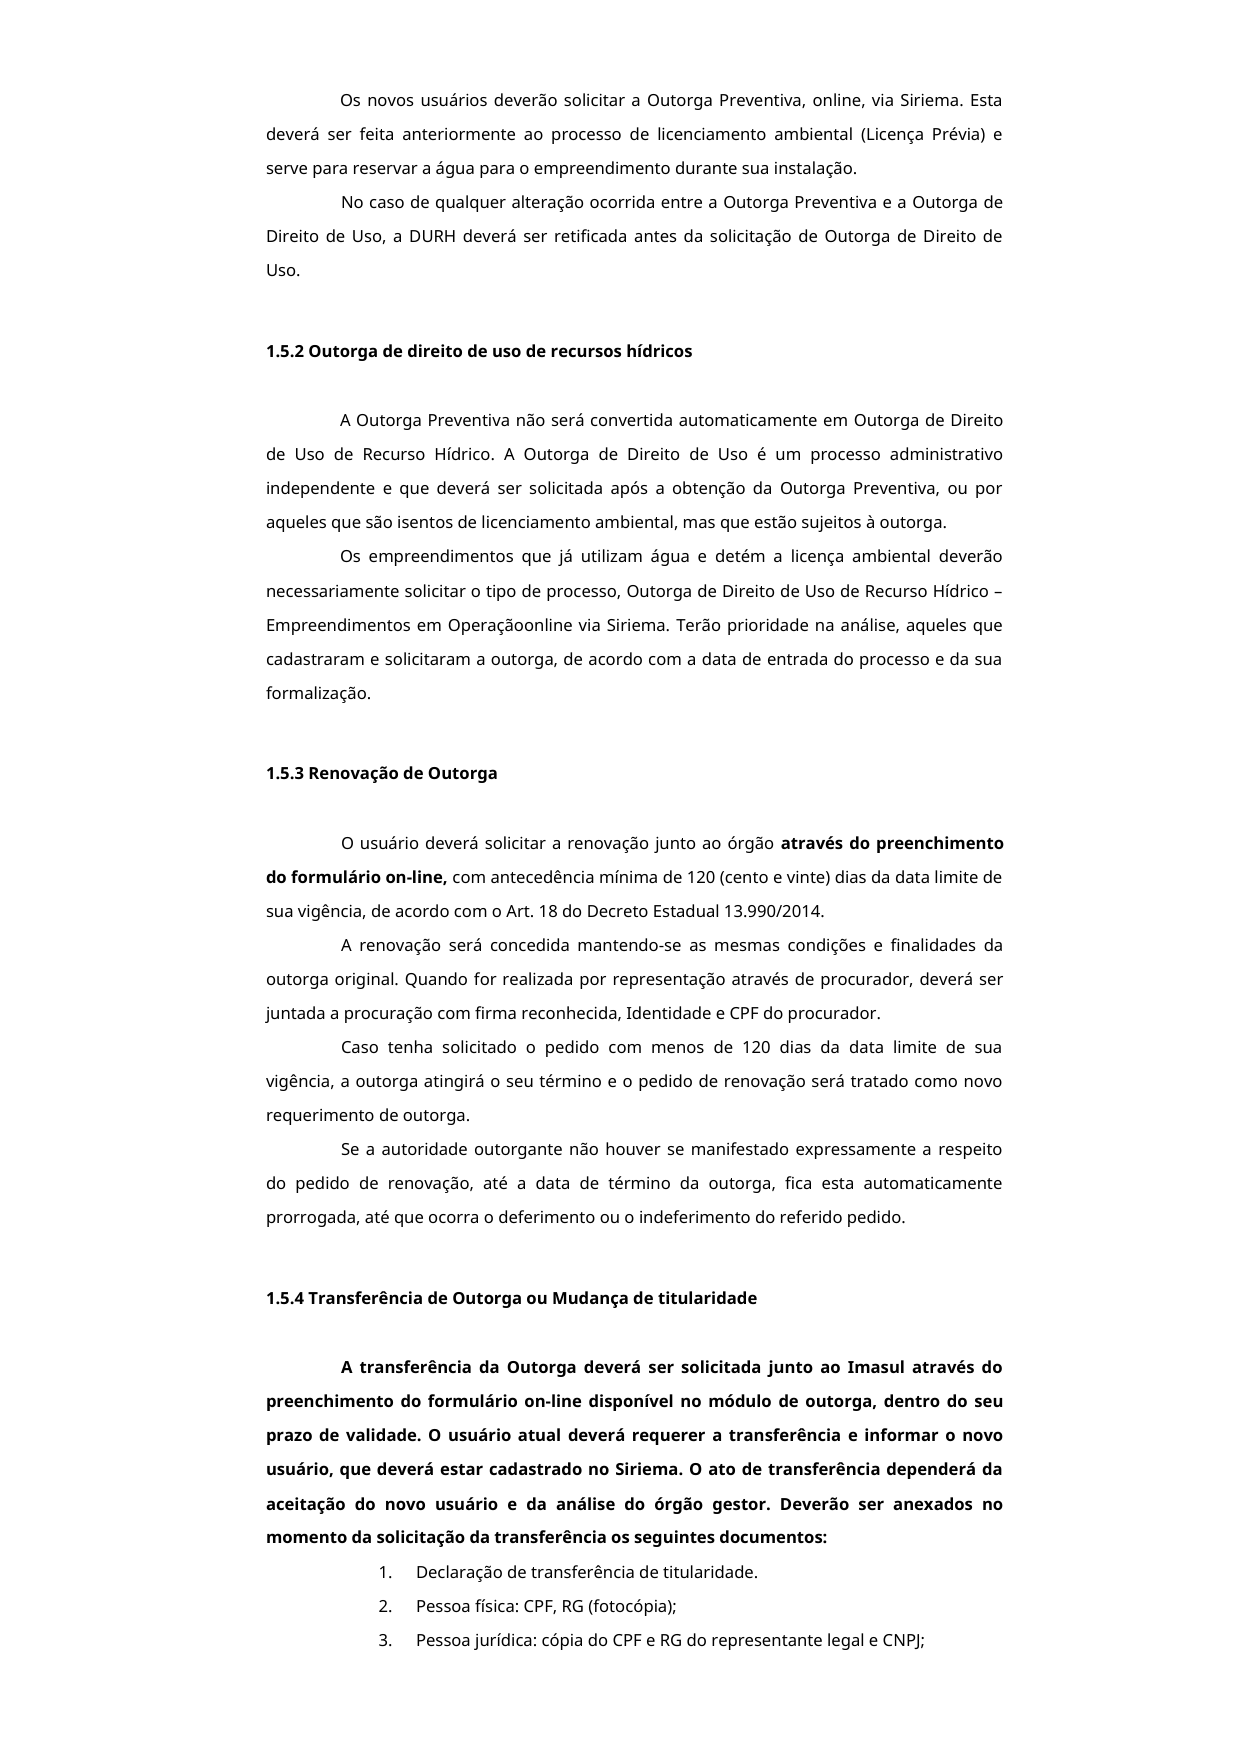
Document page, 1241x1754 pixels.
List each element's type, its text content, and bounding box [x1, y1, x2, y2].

text A renovação será concedida mantendo-se as mesmas condições e finalidades da outorga original. Quando for realizada por representação através de procurador, deverá ser juntada a procuração com firma reconhecida, Identidade e CPF do procurador. [266, 933, 1004, 1024]
text A Outorga Preventiva não será convertida automaticamente em Outorga de Direito de Uso de Recurso Hídrico. A Outorga de Direito de Uso é um processo administrativo independente e que deverá ser solicitada após a obtenção da Outorga Preventiva, ou por aqueles que são isentos de licenciamento ambiental, mas que estão sujeitos à outorga. [266, 409, 1004, 534]
text Os empreendimentos que já utilizam água e detém a licença ambiental deverão necessariamente solicitar o tipo de processo, Outorga de Direito de Uso de Recurso Hídrico – Empreendimentos em Operaçãoonline via Siriema. Terão prioridade na análise, aqueles que cadastraram e solicitaram a outorga, de acordo com a data de entrada do processo e da sua formalização. [266, 545, 1004, 704]
list Pessoa física: CPF, RG (fotocópia); [378, 1594, 1004, 1617]
text Os novos usuários deverão solicitar a Outorga Preventiva, online, via Siriema. Esta deverá ser feita anteriormente ao processo de licenciamento ambiental (Licença Prévia) e serve para reservar a água para o empreendimento durante sua instalação. [266, 145, 1004, 179]
text No caso de qualquer alteração ocorrida entre a Outorga Preventiva e a Outorga de Direito de Uso, a DURH deverá ser retificada antes da solicitação de Outorga de Direito de Uso. [266, 191, 1004, 282]
text Se a autoridade outorgante não houver se manifestado expressamente a respeito do pedido de renovação, até a data de término da outorga, fica esta automaticamente prorrogada, até que ocorra o deferimento ou o indeferimento do referido pedido. [266, 1138, 1004, 1229]
subtitle 1.5.4 Transferência de Outorga ou Mudança de titularidade [266, 1287, 1004, 1309]
text Caso tenha solicitado o pedido com menos de 120 dias da data limite de sua vigência, a outorga atingirá o seu término e o pedido de renovação será tratado como novo requerimento de outorga. [266, 1036, 1004, 1126]
list Pessoa jurídica: cópia do CPF e RG do representante legal e CNPJ; [378, 1628, 1004, 1651]
list Declaração de transferência de titularidade. [378, 1560, 1004, 1583]
text Os novos usuários deverão solicitar a Outorga Preventiva, online, via Siriema. Esta deverá ser feita anteriormente ao processo de licenciamento ambiental (Licença Prévia) e serve para reservar a água para o empreendimento durante sua instalação. [266, 89, 1004, 123]
text O usuário deverá solicitar a renovação junto ao órgão através do preenchimento do formulário on-line, com antecedência mínima de 120 (cento e vinte) dias da data limite de sua vigência, de acordo com o Art. 18 do Decreto Estadual 13.990/2014. [266, 831, 1004, 922]
subtitle 1.5.3 Renovação de Outorga [266, 762, 1004, 785]
subtitle 1.5.2 Outorga de direito de uso de recursos hídricos [266, 339, 1004, 362]
text A transferência da Outorga deverá ser solicitada junto ao Imasul através do preenchimento do formulário on-line disponível no módulo de outorga, dentro do seu prazo de validade. O usuário atual deverá requerer a transferência e informar o novo usuário, que deverá estar cadastrado no Siriema. O ato de transferência dependerá da aceitação do novo usuário e da análise do órgão gestor. Deverão ser anexados no momento da solicitação da transferência os seguintes documentos: [266, 1356, 1004, 1549]
